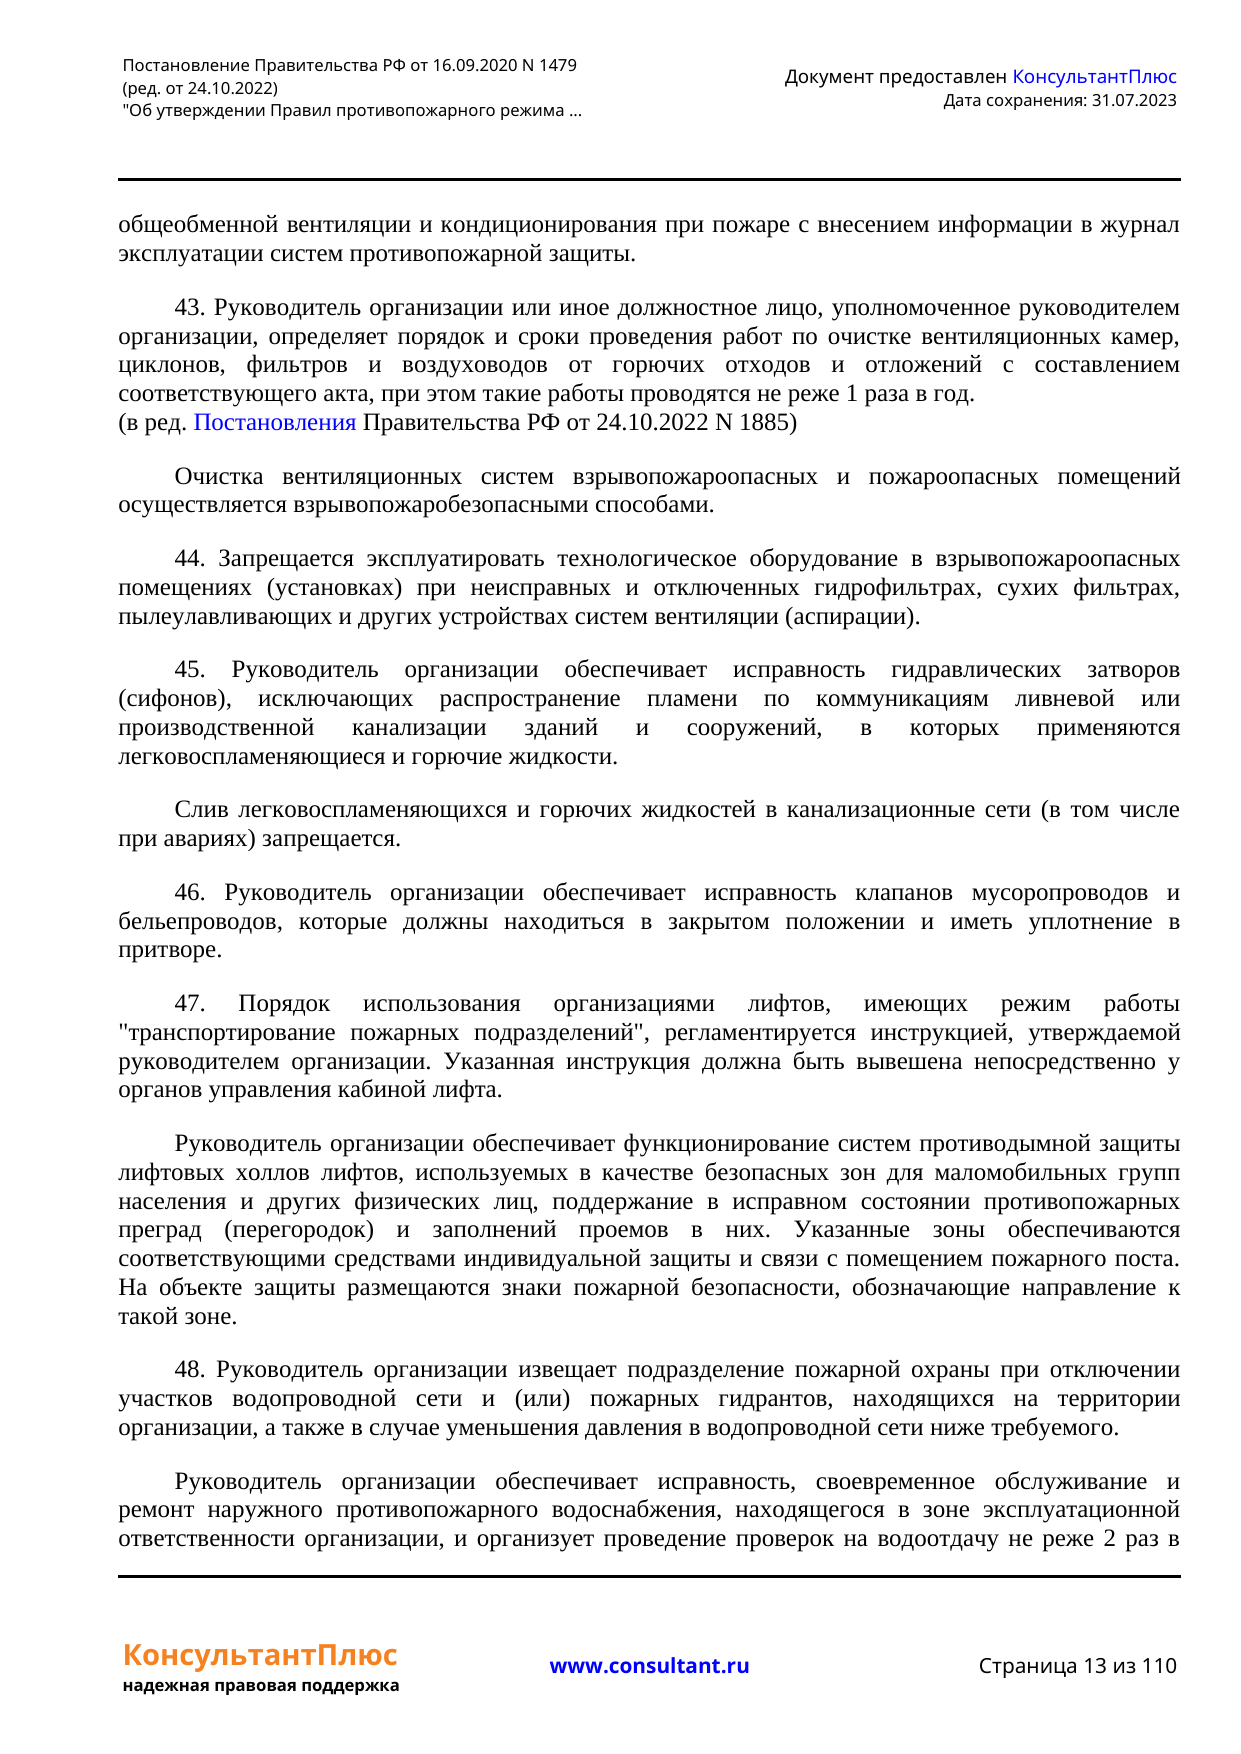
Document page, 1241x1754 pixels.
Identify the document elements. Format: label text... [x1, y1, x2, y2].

text Слив легковоспламеняющихся и горючих жидкостей в канализационные сети (в том числе при авариях) запрещается. [118, 794, 1181, 852]
text 46. Руководитель организации обеспечивает исправность клапанов мусоропроводов и бельепроводов, которые должны находиться в закрытом положении и иметь уплотнение в притворе. [118, 877, 1181, 963]
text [118, 209, 1181, 267]
text Очистка вентиляционных систем взрывопожароопасных и пожароопасных помещений осуществляется взрывопожаробезопасными способами. [118, 461, 1181, 518]
text 48. Руководитель организации извещает подразделение пожарной охраны при отключении участков водопроводной сети и (или) пожарных гидрантов, находящихся на территории организации, а также в случае уменьшения давления в водопроводной сети ниже требуемого. [118, 1354, 1181, 1441]
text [118, 1466, 1181, 1552]
text 47. Порядок использования организациями лифтов, имеющих режим работы "транспортирование пожарных подразделений", регламентируется инструкцией, утверждаемой руководителем организации. Указанная инструкция должна быть вывешена непосредственно у органов управления кабиной лифта. [118, 988, 1181, 1103]
text Руководитель организации обеспечивает функционирование систем противодымной защиты лифтовых холлов лифтов, используемых в качестве безопасных зон для маломобильных групп населения и других физических лиц, поддержание в исправном состоянии противопожарных преград (перегородок) и заполнений проемов в них. Указанные зоны обеспечиваются соответствующими средствами индивидуальной защиты и связи с помещением пожарного поста. На объекте защиты размещаются знаки пожарной безопасности, обозначающие направление к такой зоне. [118, 1128, 1181, 1329]
text 43. Руководитель организации или иное должностное лицо, уполномоченное руководителем организации, определяет порядок и сроки проведения работ по очистке вентиляционных камер, циклонов, фильтров и воздуховодов от горючих отходов и отложений с составлением соответствующего акта, при этом такие работы проводятся не реже 1 раза в год. [118, 292, 1181, 407]
text (в ред. Постановления Правительства РФ от 24.10.2022 N 1885) [118, 407, 1181, 436]
text 45. Руководитель организации обеспечивает исправность гидравлических затворов (сифонов), исключающих распространение пламени по коммуникациям ливневой или производственной канализации зданий и сооружений, в которых применяются легковоспламеняющиеся и горючие жидкости. [118, 654, 1181, 769]
text 44. Запрещается эксплуатировать технологическое оборудование в взрывопожароопасных помещениях (установках) при неисправных и отключенных гидрофильтрах, сухих фильтрах, пылеулавливающих и других устройствах систем вентиляции (аспирации). [118, 543, 1181, 629]
